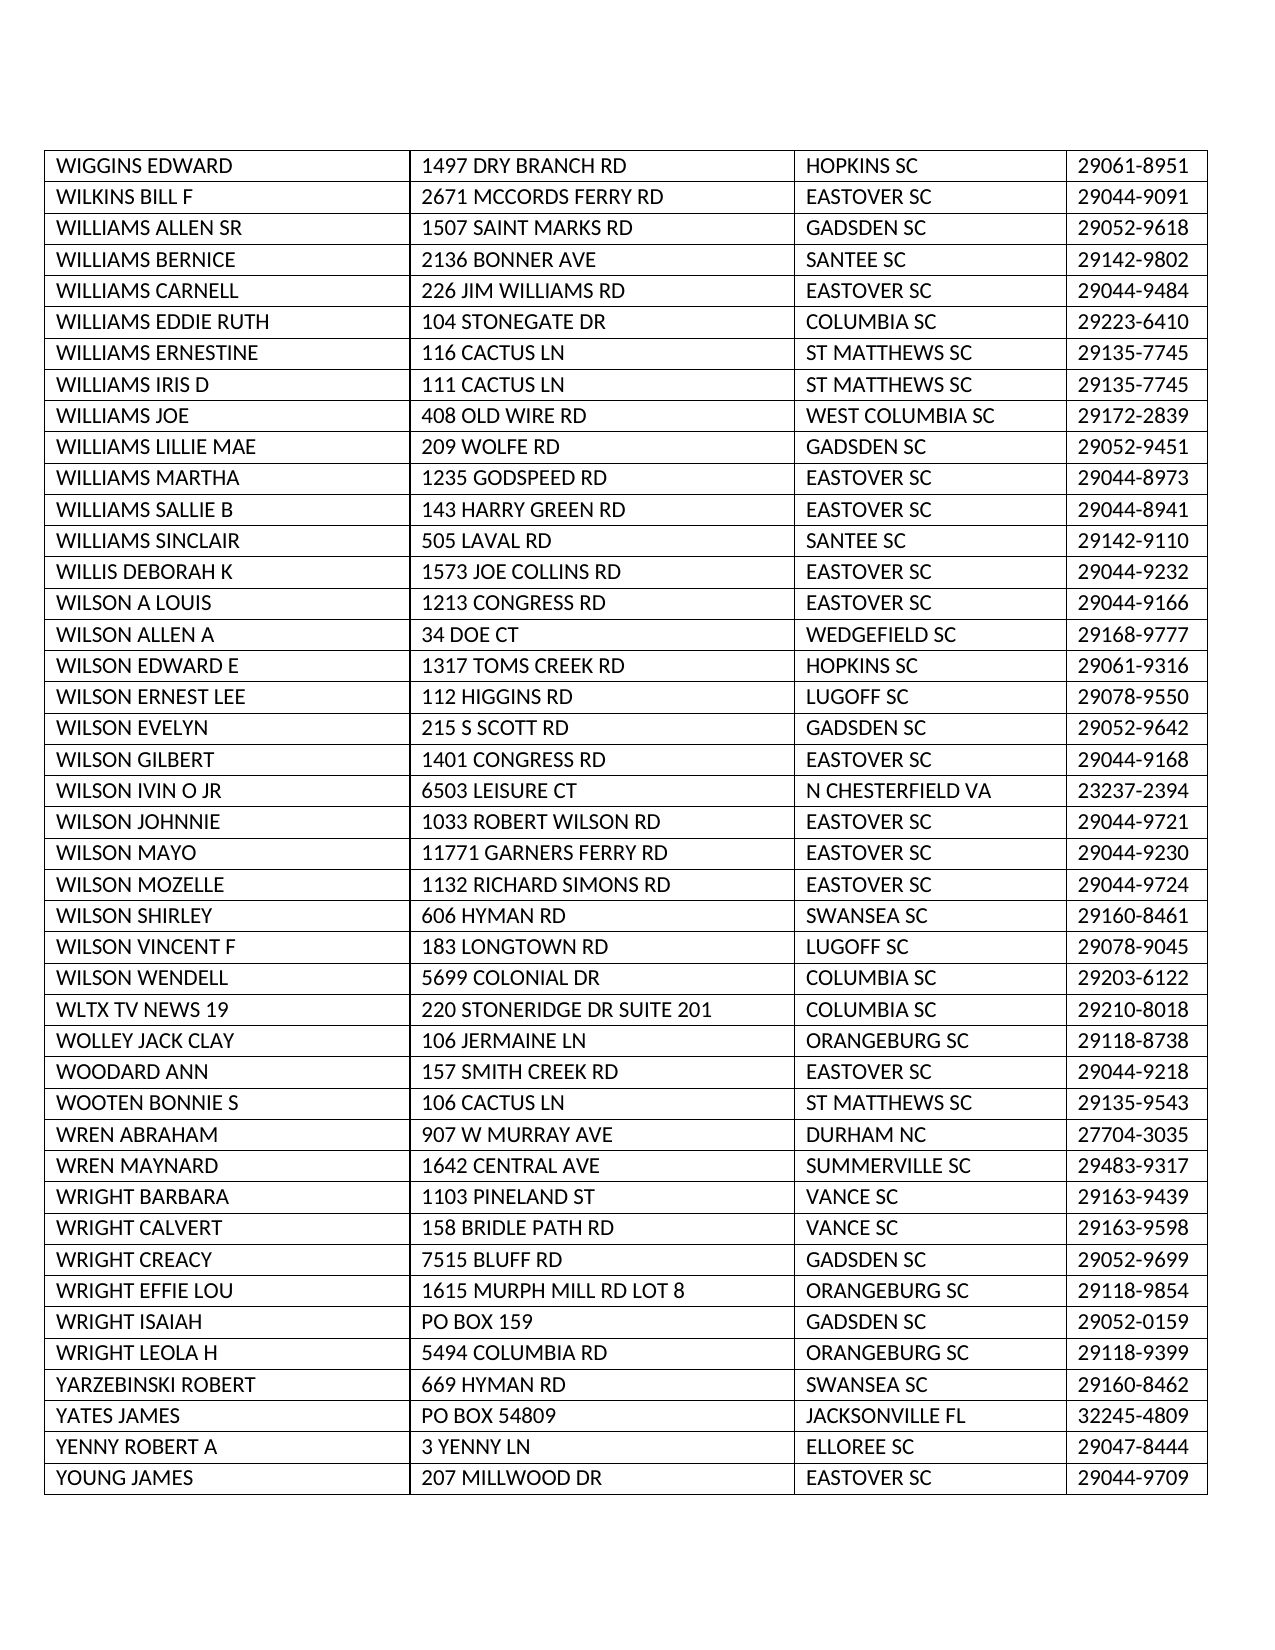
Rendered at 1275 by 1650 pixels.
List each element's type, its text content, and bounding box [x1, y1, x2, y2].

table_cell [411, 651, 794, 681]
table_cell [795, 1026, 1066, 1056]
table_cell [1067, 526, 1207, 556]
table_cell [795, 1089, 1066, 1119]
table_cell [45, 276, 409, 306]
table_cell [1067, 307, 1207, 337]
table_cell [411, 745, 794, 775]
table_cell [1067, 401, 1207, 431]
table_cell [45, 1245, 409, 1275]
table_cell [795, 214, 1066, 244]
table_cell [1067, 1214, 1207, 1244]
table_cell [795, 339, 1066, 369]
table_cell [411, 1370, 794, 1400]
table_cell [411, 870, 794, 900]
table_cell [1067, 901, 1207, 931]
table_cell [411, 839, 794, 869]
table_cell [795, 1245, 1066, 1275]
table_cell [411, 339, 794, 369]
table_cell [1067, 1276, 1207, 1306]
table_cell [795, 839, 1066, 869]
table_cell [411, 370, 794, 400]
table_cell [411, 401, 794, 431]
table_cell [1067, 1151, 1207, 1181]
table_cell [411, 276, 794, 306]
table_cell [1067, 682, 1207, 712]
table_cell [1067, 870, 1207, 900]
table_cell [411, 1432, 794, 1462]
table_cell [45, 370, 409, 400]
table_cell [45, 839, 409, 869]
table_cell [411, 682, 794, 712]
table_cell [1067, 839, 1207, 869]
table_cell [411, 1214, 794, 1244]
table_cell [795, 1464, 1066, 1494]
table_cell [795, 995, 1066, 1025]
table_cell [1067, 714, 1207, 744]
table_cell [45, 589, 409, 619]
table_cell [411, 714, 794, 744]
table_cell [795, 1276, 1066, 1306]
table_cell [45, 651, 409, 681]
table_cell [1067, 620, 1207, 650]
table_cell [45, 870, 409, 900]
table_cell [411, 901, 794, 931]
table_cell WIGGINS EDWARD [45, 151, 409, 181]
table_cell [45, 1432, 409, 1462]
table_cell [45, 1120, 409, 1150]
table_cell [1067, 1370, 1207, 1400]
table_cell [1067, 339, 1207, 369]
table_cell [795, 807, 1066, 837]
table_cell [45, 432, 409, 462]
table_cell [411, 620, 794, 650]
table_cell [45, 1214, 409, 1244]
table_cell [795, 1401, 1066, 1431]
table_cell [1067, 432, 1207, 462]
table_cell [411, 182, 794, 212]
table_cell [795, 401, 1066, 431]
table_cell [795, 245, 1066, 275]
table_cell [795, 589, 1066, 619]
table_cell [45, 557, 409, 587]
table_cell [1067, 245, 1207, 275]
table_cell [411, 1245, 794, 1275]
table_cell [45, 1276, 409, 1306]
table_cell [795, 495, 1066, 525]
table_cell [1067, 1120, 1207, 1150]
table_cell 1497 DRY BRANCH RD [411, 151, 794, 181]
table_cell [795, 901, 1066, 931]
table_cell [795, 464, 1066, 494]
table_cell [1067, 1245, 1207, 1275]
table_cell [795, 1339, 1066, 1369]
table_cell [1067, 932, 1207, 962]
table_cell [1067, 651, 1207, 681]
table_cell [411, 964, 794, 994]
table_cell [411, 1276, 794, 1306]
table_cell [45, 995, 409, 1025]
table_cell 29061-8951 [1067, 151, 1207, 181]
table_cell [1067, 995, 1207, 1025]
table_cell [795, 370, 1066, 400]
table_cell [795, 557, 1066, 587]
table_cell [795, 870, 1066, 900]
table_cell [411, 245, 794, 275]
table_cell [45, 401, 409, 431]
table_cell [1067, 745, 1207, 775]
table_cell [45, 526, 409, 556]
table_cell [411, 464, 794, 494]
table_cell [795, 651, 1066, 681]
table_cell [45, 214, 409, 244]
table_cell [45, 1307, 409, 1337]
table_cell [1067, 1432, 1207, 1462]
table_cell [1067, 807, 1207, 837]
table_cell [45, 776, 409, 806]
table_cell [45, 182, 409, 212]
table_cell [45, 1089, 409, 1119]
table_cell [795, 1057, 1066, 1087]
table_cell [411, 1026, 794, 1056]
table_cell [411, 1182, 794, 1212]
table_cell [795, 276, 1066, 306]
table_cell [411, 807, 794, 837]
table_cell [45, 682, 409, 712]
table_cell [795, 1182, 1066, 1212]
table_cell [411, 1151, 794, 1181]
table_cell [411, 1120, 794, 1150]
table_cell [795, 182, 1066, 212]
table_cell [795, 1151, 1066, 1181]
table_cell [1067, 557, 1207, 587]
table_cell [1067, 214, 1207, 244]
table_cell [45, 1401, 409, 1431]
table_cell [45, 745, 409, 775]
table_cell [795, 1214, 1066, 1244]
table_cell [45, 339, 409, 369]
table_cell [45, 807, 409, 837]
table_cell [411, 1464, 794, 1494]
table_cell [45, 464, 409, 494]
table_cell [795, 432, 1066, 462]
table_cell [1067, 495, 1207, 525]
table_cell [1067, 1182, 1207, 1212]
table_cell HOPKINS SC [795, 151, 1066, 181]
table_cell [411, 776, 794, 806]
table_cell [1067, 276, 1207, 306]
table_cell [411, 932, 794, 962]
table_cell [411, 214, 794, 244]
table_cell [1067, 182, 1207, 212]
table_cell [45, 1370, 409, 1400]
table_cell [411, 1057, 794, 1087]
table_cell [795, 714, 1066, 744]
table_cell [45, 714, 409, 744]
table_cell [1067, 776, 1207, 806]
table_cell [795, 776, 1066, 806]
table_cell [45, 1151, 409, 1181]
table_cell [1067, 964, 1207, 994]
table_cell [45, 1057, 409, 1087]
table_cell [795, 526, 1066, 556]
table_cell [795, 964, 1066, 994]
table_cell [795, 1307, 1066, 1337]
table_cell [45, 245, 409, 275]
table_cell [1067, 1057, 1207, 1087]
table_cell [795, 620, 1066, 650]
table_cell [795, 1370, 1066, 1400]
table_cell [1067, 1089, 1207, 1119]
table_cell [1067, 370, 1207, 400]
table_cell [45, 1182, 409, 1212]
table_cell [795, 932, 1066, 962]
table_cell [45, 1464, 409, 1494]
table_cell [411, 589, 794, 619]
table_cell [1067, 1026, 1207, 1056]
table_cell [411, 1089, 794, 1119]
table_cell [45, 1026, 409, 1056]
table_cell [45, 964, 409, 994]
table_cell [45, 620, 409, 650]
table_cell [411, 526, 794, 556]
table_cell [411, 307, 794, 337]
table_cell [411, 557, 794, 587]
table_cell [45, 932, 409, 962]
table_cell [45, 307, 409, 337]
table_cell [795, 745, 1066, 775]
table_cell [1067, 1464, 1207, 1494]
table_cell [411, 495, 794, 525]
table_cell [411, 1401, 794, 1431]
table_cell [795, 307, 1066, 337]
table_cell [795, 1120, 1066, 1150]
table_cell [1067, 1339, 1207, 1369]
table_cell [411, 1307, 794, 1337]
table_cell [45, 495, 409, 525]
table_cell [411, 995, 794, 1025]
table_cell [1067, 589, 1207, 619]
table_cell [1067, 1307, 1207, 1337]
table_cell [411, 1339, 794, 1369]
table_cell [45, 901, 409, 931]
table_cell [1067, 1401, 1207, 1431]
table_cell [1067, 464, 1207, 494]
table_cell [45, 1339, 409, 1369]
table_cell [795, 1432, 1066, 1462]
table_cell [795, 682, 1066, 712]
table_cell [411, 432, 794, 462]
